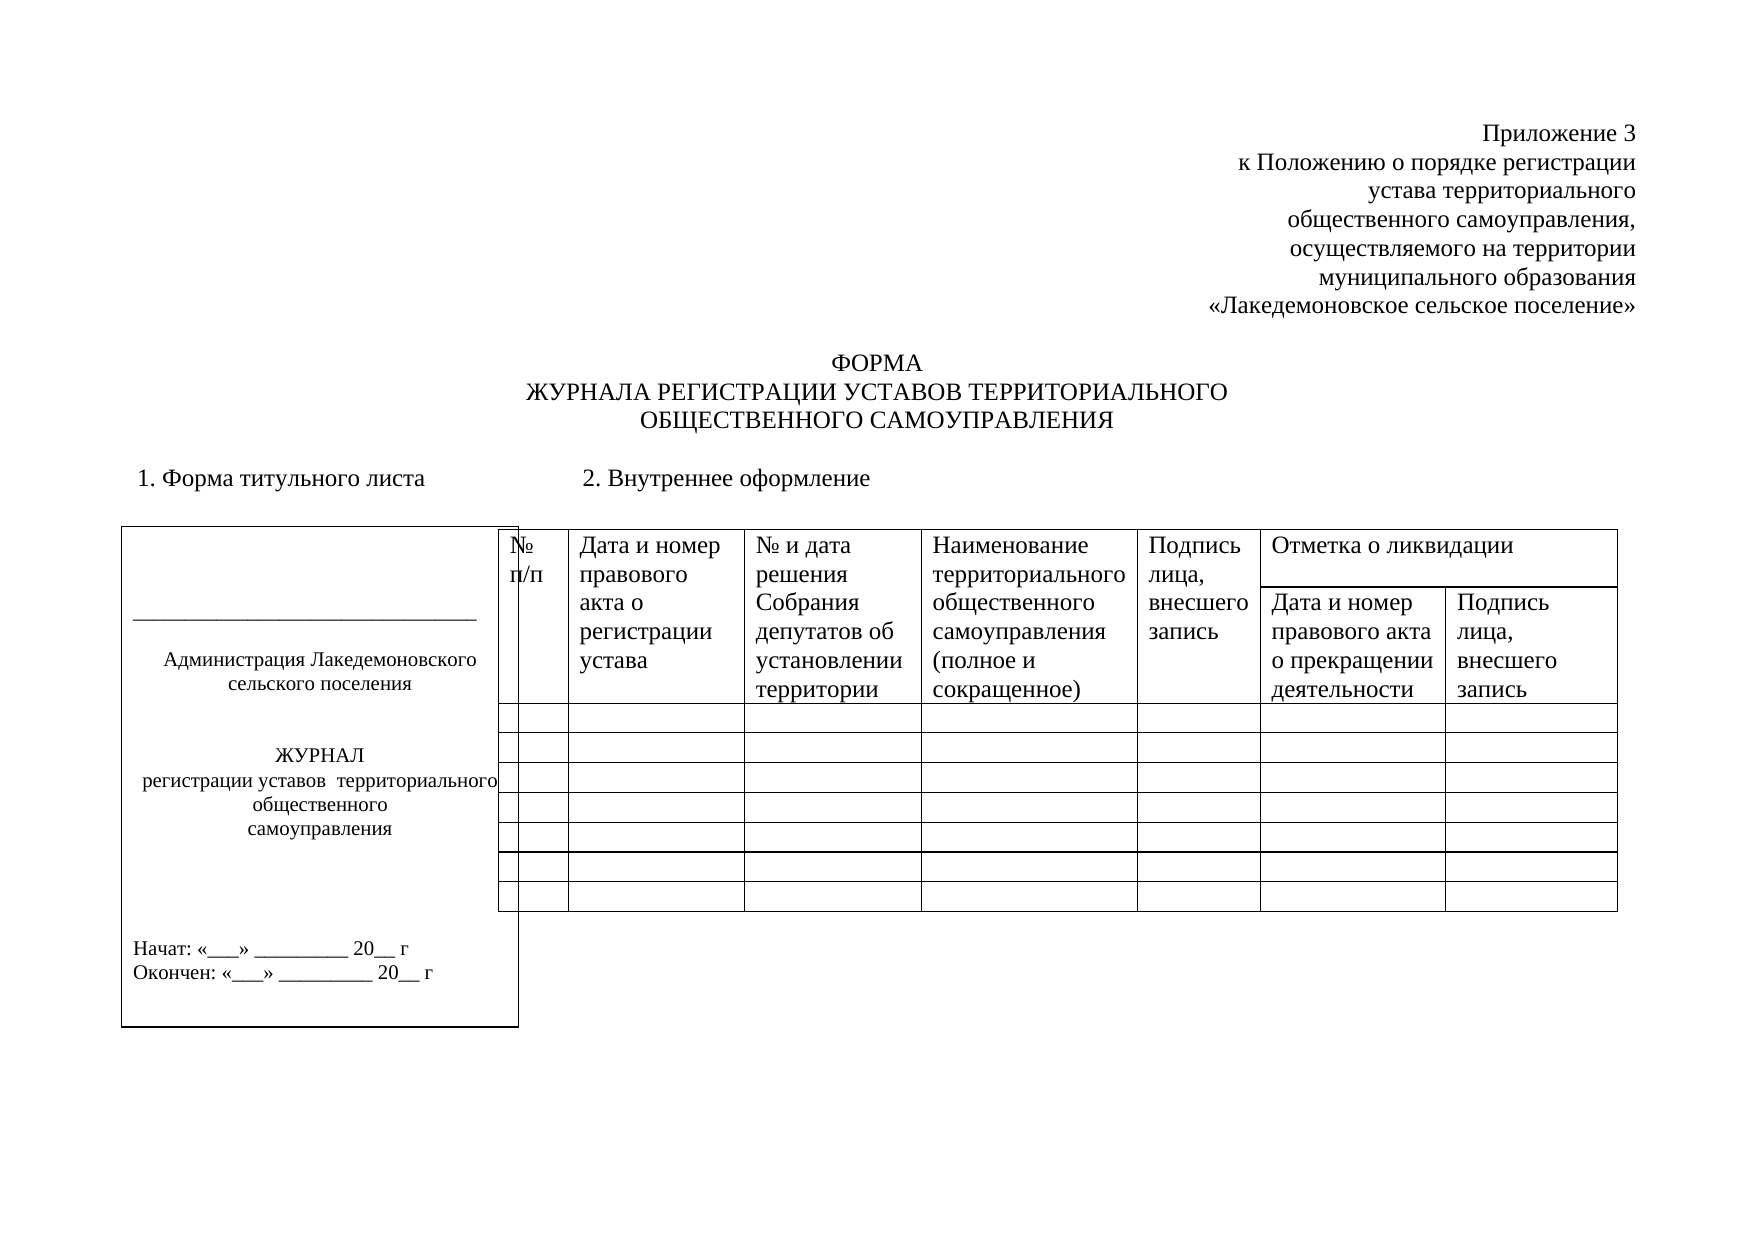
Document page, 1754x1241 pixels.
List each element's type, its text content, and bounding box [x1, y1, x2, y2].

table_cell [1261, 853, 1445, 881]
table_cell [519, 733, 568, 762]
table_cell [1261, 763, 1445, 792]
table_cell [519, 853, 568, 881]
table_cell [519, 882, 568, 911]
table_cell [922, 704, 1137, 732]
table_cell [922, 882, 1137, 911]
text «Лакедемоновское сельское поселение» [118, 291, 1636, 319]
table_cell [1446, 882, 1617, 911]
table_cell [922, 823, 1137, 851]
table_cell [745, 733, 921, 762]
table_cell [569, 704, 744, 732]
text общественного самоуправления, [118, 204, 1636, 233]
table_cell [519, 763, 568, 792]
table_cell [922, 763, 1137, 792]
table_cell [1138, 882, 1260, 911]
table_cell [922, 733, 1137, 762]
table_cell [1138, 733, 1260, 762]
text 1. Форма титульного листа 2. Внутреннее оформление [118, 463, 1636, 492]
table_cell [1138, 793, 1260, 822]
table_cell [569, 733, 744, 762]
table_header Дата и номер правового акта о регистрации устава [569, 530, 744, 702]
table_cell [1138, 823, 1260, 851]
table_cell [745, 823, 921, 851]
table_cell [745, 763, 921, 792]
table_cell Дата и номер правового акта о прекращении деятельности [1261, 588, 1445, 702]
table_cell Подпись лица, внесшего запись [1446, 588, 1617, 702]
text к Положению о порядке регистрации [118, 147, 1636, 176]
table_cell [922, 793, 1137, 822]
table_cell [922, 853, 1137, 881]
table_cell [745, 793, 921, 822]
table_cell [519, 704, 568, 732]
table_header Наименование территориального общественного самоуправления (полное и сокращенное) [922, 530, 1137, 702]
table_cell [569, 853, 744, 881]
table_cell [1261, 823, 1445, 851]
table_header № и дата решения Собрания депутатов об установлении территории [745, 530, 921, 702]
table_cell [1446, 853, 1617, 881]
text ЖУРНАЛА РЕГИСТРАЦИИ УСТАВОВ ТЕРРИТОРИАЛЬНОГО [118, 377, 1636, 406]
table_cell [745, 704, 921, 732]
text ФОРМА [118, 348, 1636, 377]
text Приложение 3 [118, 118, 1636, 147]
text ОБЩЕСТВЕННОГО САМОУПРАВЛЕНИЯ [118, 406, 1636, 434]
table_cell [1261, 793, 1445, 822]
table_cell [1446, 733, 1617, 762]
table_cell [519, 793, 568, 822]
table_cell [569, 823, 744, 851]
text устава территориального [118, 176, 1636, 204]
table_cell [1138, 763, 1260, 792]
table_cell [1261, 882, 1445, 911]
table_cell [1446, 763, 1617, 792]
table_cell [1446, 704, 1617, 732]
text муниципального образования [118, 262, 1636, 291]
table_header Отметка о ликвидации [1261, 530, 1617, 586]
table_cell [569, 763, 744, 792]
table_cell [1138, 704, 1260, 732]
table_cell [1261, 733, 1445, 762]
text осуществляемого на территории [118, 233, 1636, 262]
table_cell [569, 882, 744, 911]
table_cell [1138, 853, 1260, 881]
table_header Подпись лица, внесшего запись [1138, 530, 1260, 702]
table_cell [745, 853, 921, 881]
table_header № п/п [519, 530, 568, 702]
table_cell [1446, 823, 1617, 851]
table_cell [1261, 704, 1445, 732]
table_cell [519, 823, 568, 851]
table_header _________________________________ Администрация Лакедемоновского сельского поселения ЖУРНАЛ регистрации уставов территориального общественного самоуправления Начат: «___» _________ 20__ г Окончен: «___» _________ 20__ г [122, 527, 518, 1026]
table_cell [1446, 793, 1617, 822]
table_cell [745, 882, 921, 911]
table_cell [569, 793, 744, 822]
